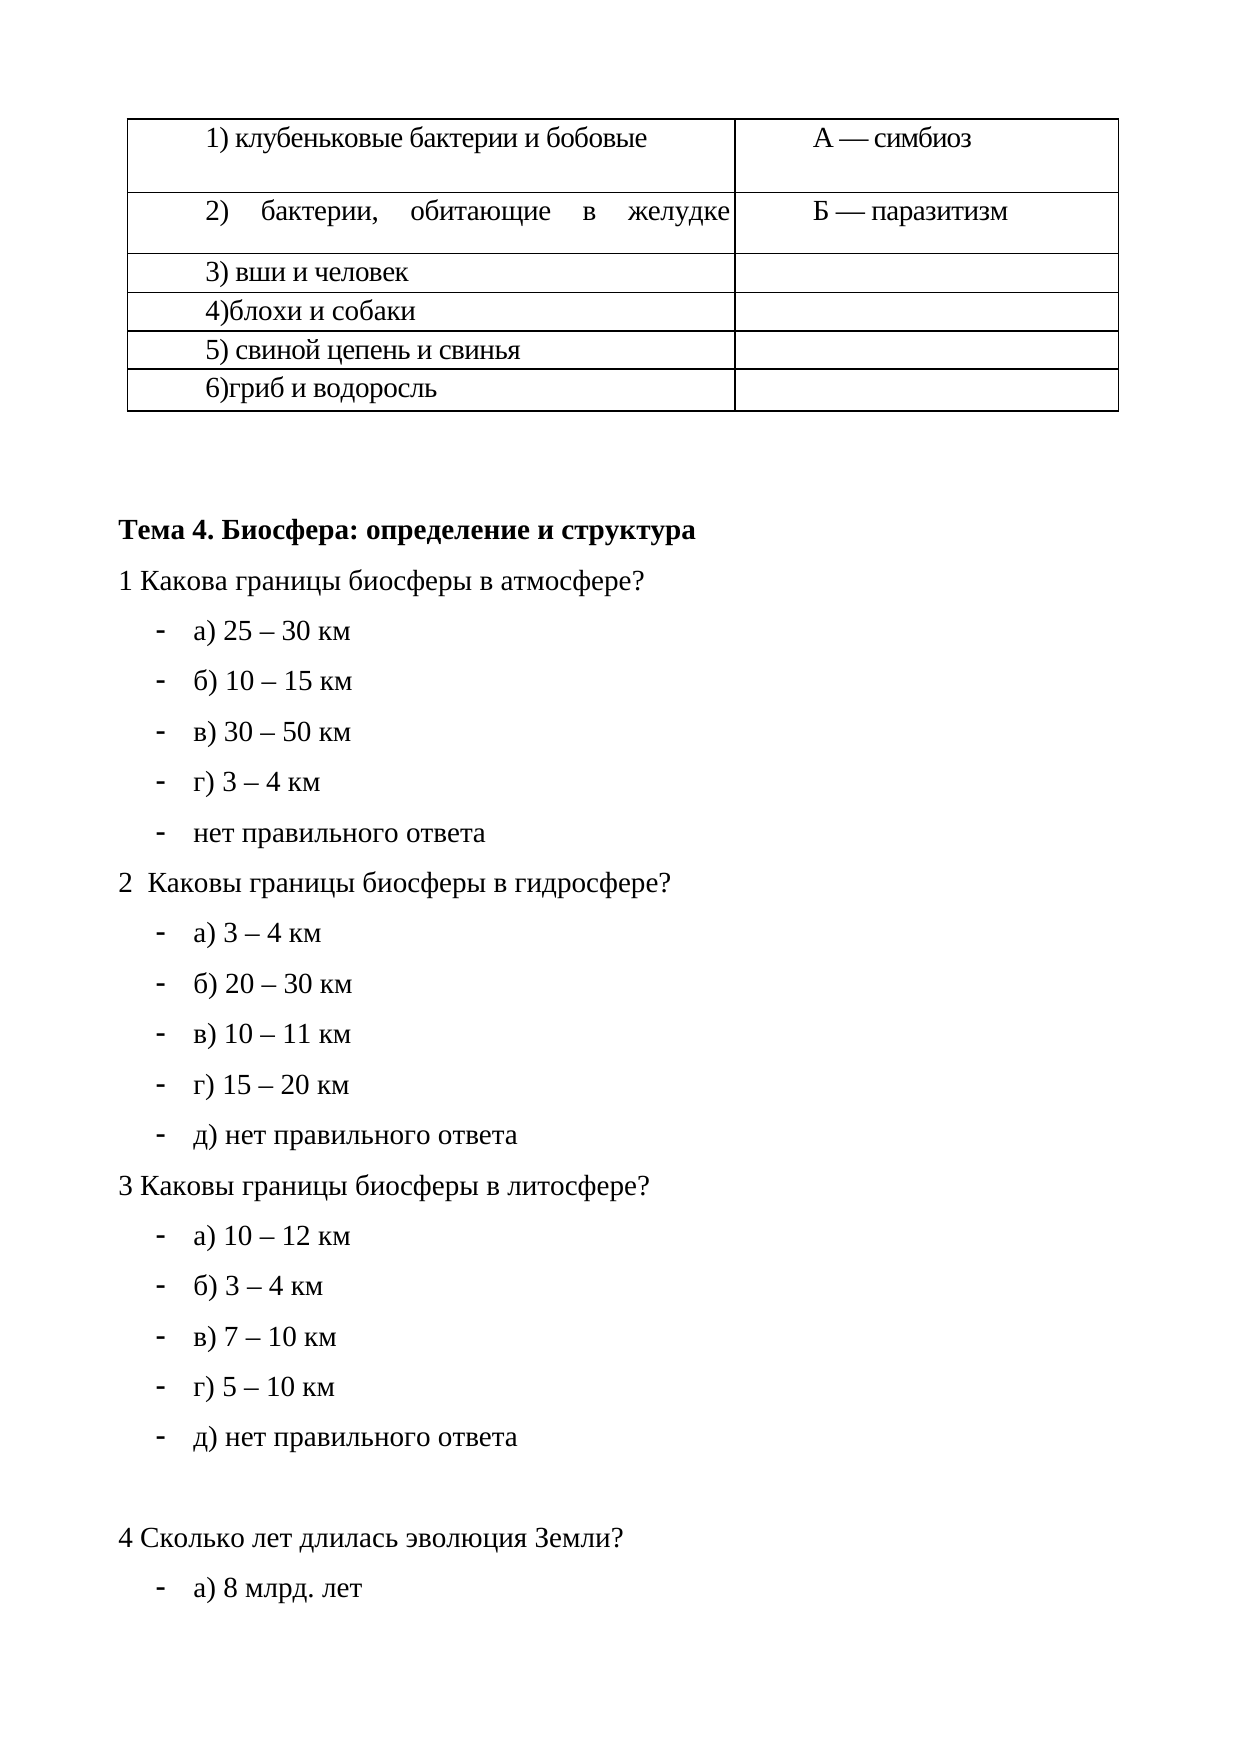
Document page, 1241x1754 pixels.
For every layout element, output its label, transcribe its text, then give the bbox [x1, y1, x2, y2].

text Тема 4. Биосфера: определение и структура [118, 512, 1122, 546]
list а) 10 – 12 км [156, 1218, 1122, 1252]
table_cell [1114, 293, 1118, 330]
list нет правильного ответа [156, 815, 1122, 848]
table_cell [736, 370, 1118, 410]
text 4 Сколько лет длилась эволюция Земли? [118, 1520, 1122, 1554]
list в) 30 – 50 км [156, 714, 1122, 748]
text 1 Какова границы биосферы в атмосфере? [118, 563, 1122, 596]
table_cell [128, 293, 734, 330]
list б) 20 – 30 км [156, 966, 1122, 999]
list г) 3 – 4 км [156, 764, 1122, 798]
text 3 Каковы границы биосферы в литосфере? [118, 1168, 1122, 1201]
list а) 3 – 4 км [156, 916, 1122, 949]
list а) 25 – 30 км [156, 613, 1122, 647]
list в) 7 – 10 км [156, 1319, 1122, 1352]
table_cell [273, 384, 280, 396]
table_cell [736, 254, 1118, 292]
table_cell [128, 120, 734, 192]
list а) 8 млрд. лет [156, 1571, 1122, 1604]
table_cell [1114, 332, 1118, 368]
list д) нет правильного ответа [156, 1419, 1122, 1453]
list б) 10 – 15 км [156, 663, 1122, 697]
list б) 3 – 4 км [156, 1268, 1122, 1302]
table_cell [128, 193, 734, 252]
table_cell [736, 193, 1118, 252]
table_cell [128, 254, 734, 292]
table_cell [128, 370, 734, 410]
text 2 Каковы границы биосферы в гидросфере? [118, 865, 1122, 899]
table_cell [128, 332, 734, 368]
list д) нет правильного ответа [156, 1117, 1122, 1151]
list в) 10 – 11 км [156, 1016, 1122, 1050]
list г) 5 – 10 км [156, 1369, 1122, 1403]
list г) 15 – 20 км [156, 1067, 1122, 1100]
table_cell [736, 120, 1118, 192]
